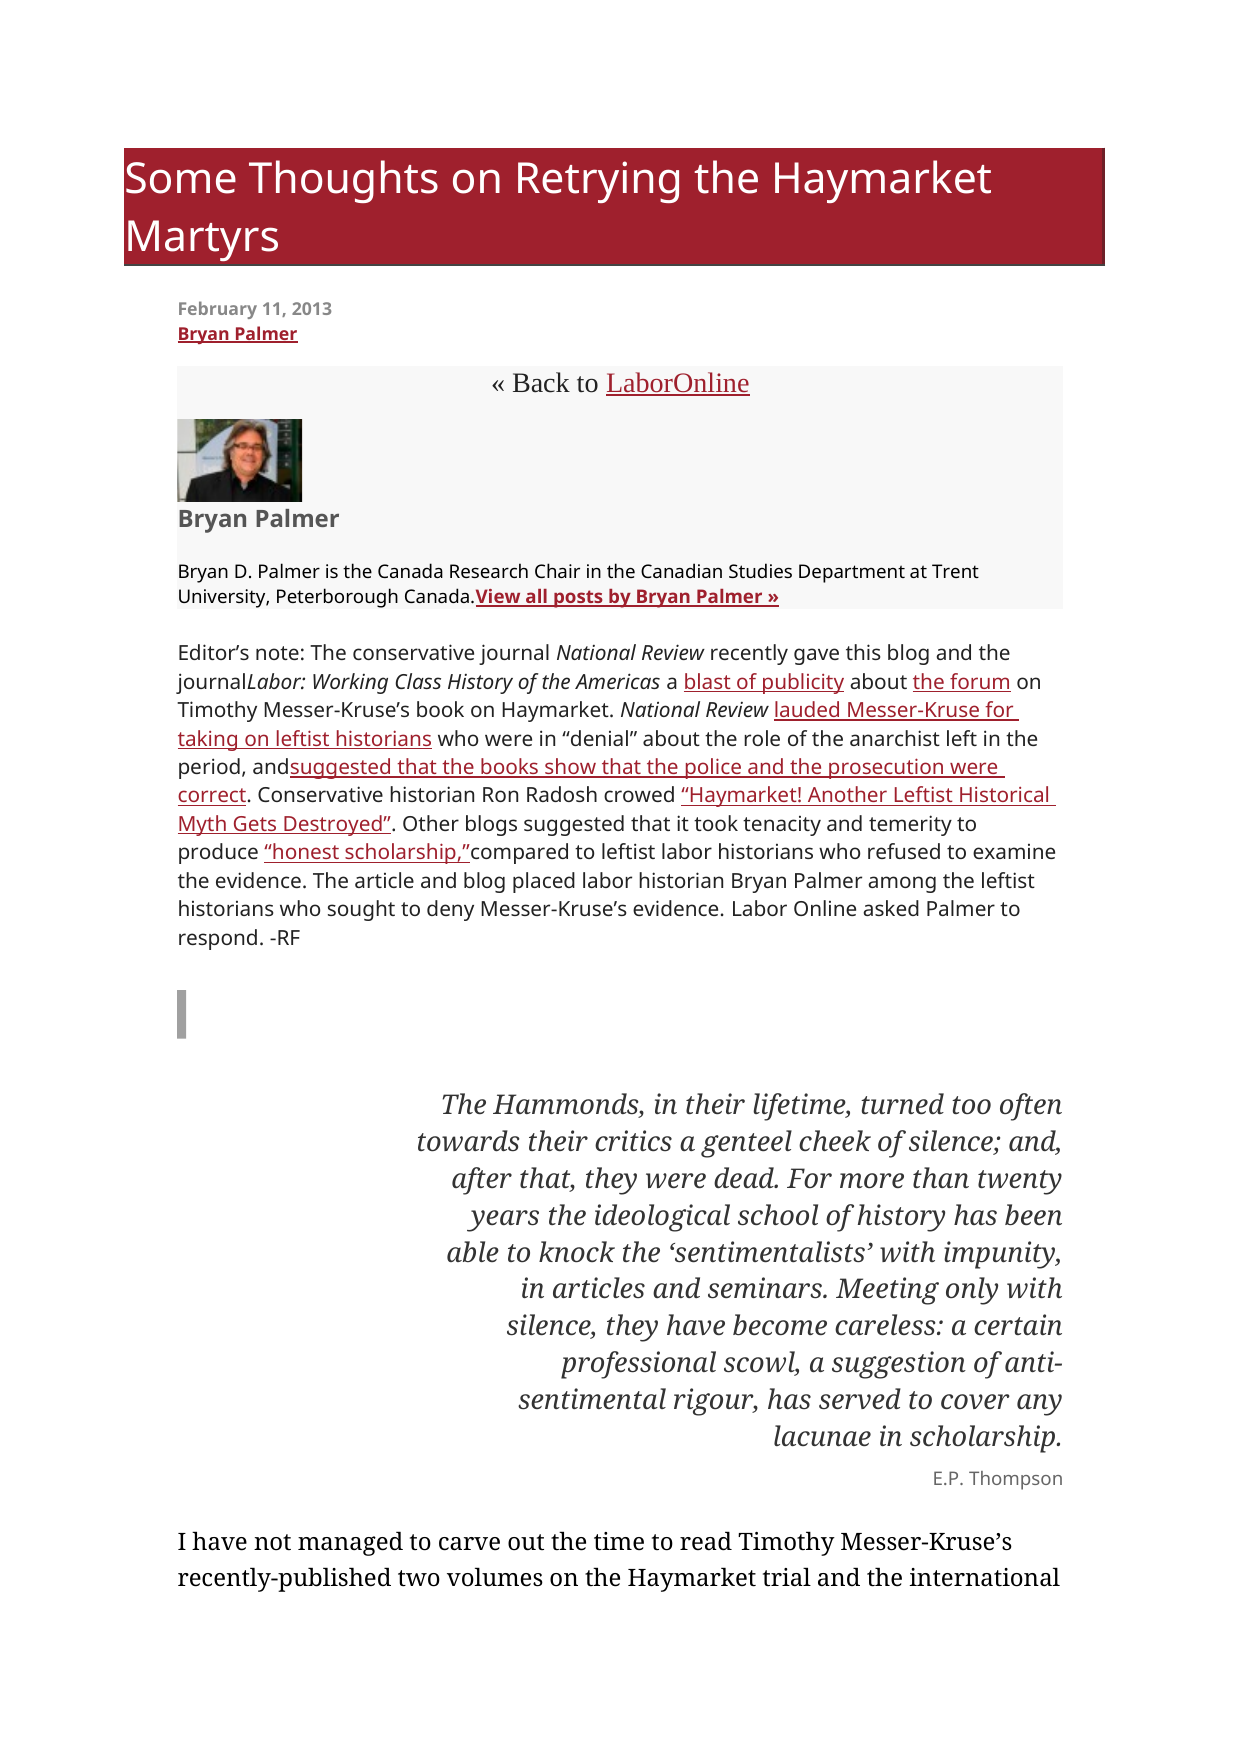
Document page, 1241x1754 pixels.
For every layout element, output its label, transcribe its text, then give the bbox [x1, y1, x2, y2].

picture [177, 419, 303, 502]
text February 11, 2013 Bryan Palmer [177, 297, 1063, 345]
text Some Thoughts on Retrying the Haymarket Martyrs [124, 148, 1102, 264]
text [177, 1520, 1063, 1593]
text E.P. Thompson [177, 1454, 1063, 1491]
text Bryan Palmer [177, 502, 1063, 535]
text Editor’s note: The conservative journal National Review recently gave this blog and the journalLabor: Working Class History of the Americas a blast of publicity about the forum on Timothy Messer-Kruse’s book on Haymarket. National Review lauded Messer-Kruse for taking on leftist historians who were in “denial” about the role of the anarchist left in the period, andsuggested that the books show that the police and the prosecution were correct. Conservative historian Ron Radosh crowed “Haymarket! Another Leftist Historical Myth Gets Destroyed”. Other blogs suggested that it took tenacity and temerity to produce “honest scholarship,”compared to leftist labor historians who refused to examine the evidence. The article and blog placed labor historian Bryan Palmer among the leftist historians who sought to deny Messer-Kruse’s evidence. Labor Online asked Palmer to respond. -RF [177, 638, 1063, 951]
text The Hammonds, in their lifetime, turned too often towards their critics a genteel cheek of silence; and, after that, they were dead. For more than twenty years the ideological school of history has been able to knock the ‘sentimentalists’ with impunity, in articles and seminars. Meeting only with silence, they have become careless: a certain professional scowl, a suggestion of anti- sentimental rigour, has served to cover any lacunae in scholarship. [177, 1086, 1063, 1454]
text Bryan D. Palmer is the Canada Research Chair in the Canadian Studies Department at Trent University, Peterborough Canada.View all posts by Bryan Palmer » [177, 558, 1063, 609]
text « Back to LaborOnline [177, 366, 1063, 398]
